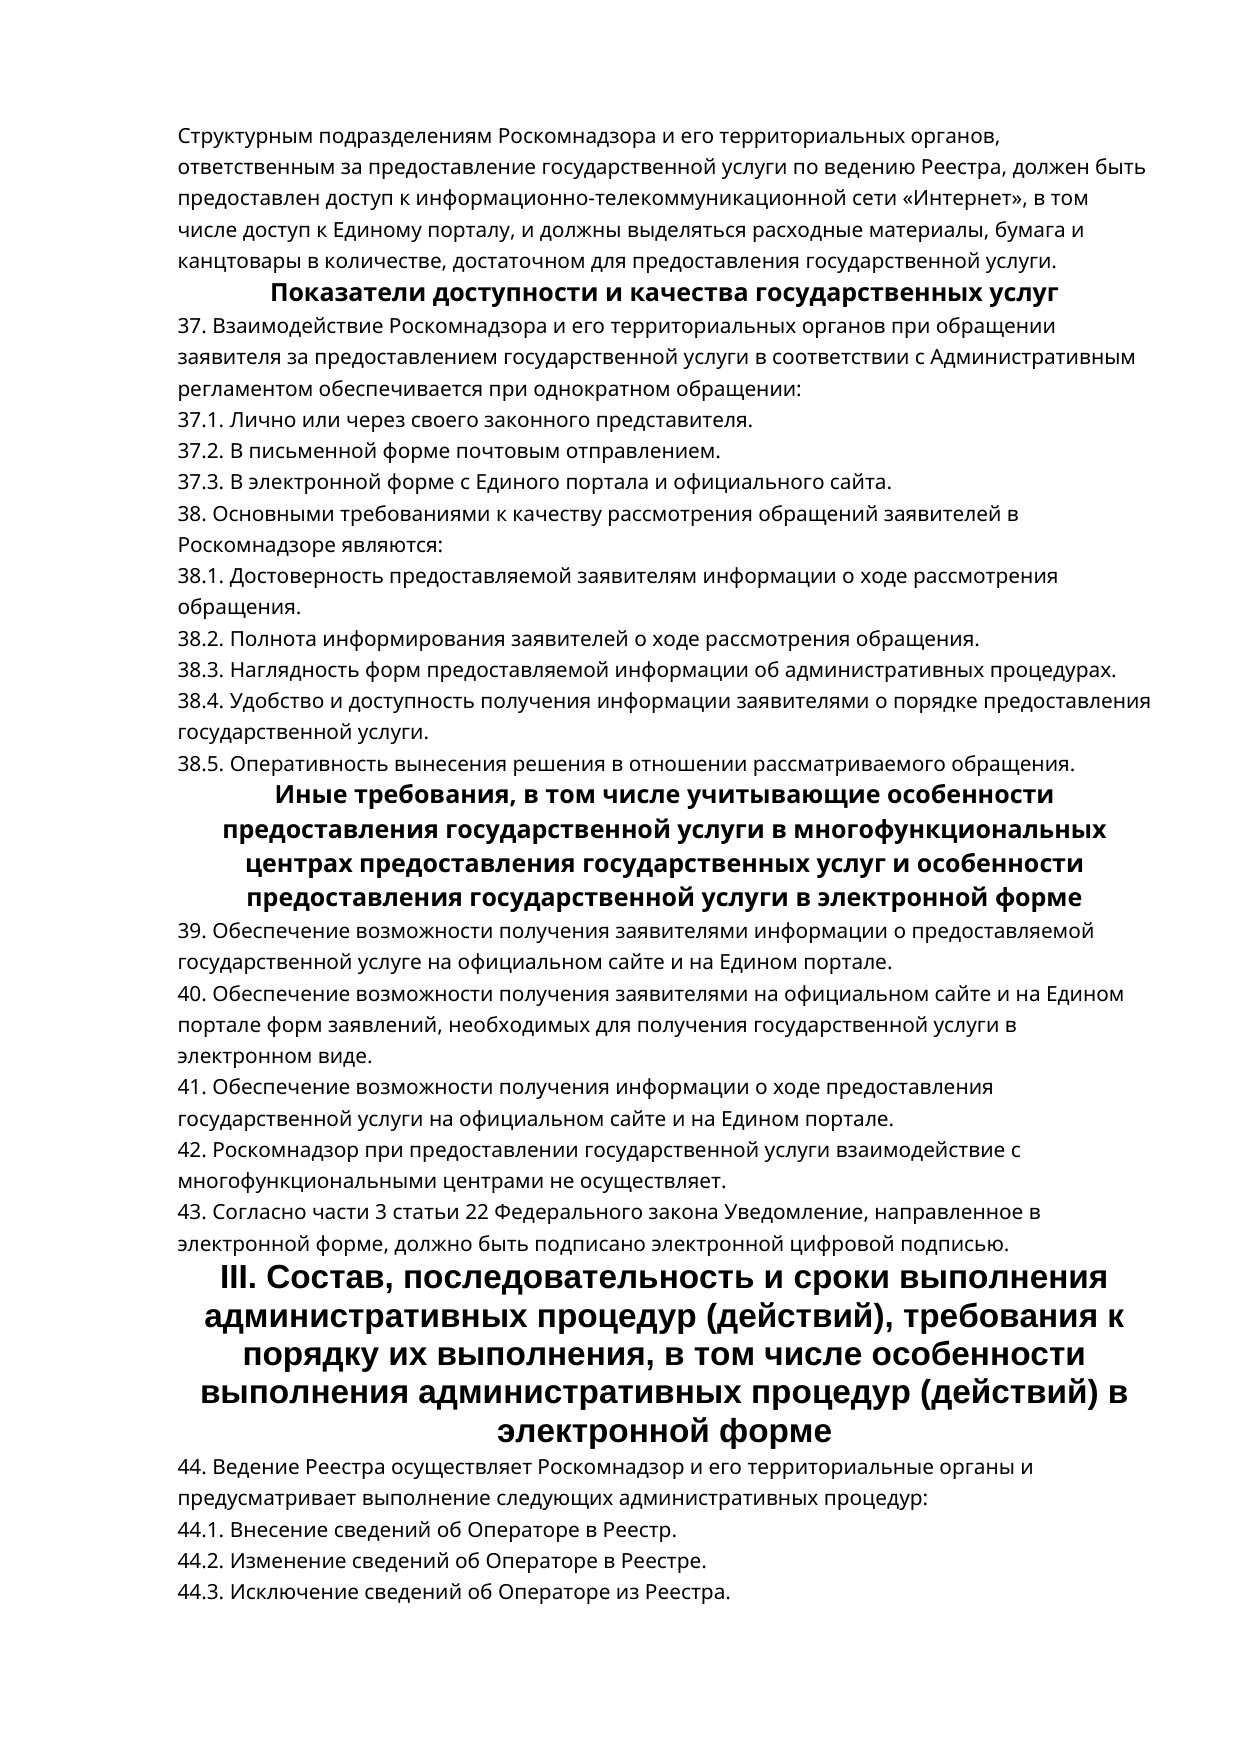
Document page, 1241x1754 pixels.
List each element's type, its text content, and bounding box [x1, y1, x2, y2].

text 38.3. Наглядность форм предоставляемой информации об административных процедурах. [177, 652, 1152, 683]
text 44. Ведение Реестра осуществляет Роскомнадзор и его территориальные органы и предусматривает выполнение следующих административных процедур: [177, 1449, 1152, 1512]
text 44.1. Внесение сведений об Операторе в Реестр. [177, 1512, 1152, 1543]
text 44.3. Исключение сведений об Операторе из Реестра. [177, 1574, 1152, 1606]
text 39. Обеспечение возможности получения заявителями информации о предоставляемой государственной услуге на официальном сайте и на Едином портале. [177, 913, 1152, 976]
subtitle III. Состав, последовательность и сроки выполнения административных процедур (действий), требования к порядку их выполнения, в том числе особенности выполнения административных процедур (действий) в электронной форме [177, 1257, 1152, 1449]
subtitle Иные требования, в том числе учитывающие особенности предоставления государственной услуги в многофункциональных центрах предоставления государственных услуг и особенности предоставления государственной услуги в электронной форме [177, 777, 1152, 913]
text 42. Роскомнадзор при предоставлении государственной услуги взаимодействие с многофункциональными центрами не осуществляет. [177, 1132, 1152, 1195]
text 38.1. Достоверность предоставляемой заявителям информации о ходе рассмотрения обращения. [177, 558, 1152, 621]
subtitle Показатели доступности и качества государственных услуг [177, 274, 1152, 308]
text 38.5. Оперативность вынесения решения в отношении рассматриваемого обращения. [177, 746, 1152, 777]
text 44.2. Изменение сведений об Операторе в Реестре. [177, 1543, 1152, 1574]
text 38. Основными требованиями к качеству рассмотрения обращений заявителей в Роскомнадзоре являются: [177, 496, 1152, 558]
text 41. Обеспечение возможности получения информации о ходе предоставления государственной услуги на официальном сайте и на Едином портале. [177, 1070, 1152, 1132]
text 37.2. В письменной форме почтовым отправлением. [177, 433, 1152, 465]
text Структурным подразделениям Роскомнадзора и его территориальных органов, ответственным за предоставление государственной услуги по ведению Реестра, должен быть предоставлен доступ к информационно-телекоммуникационной сети «Интернет», в том числе доступ к Единому порталу, и должны выделяться расходные материалы, бумага и канцтовары в количестве, достаточном для предоставления государственной услуги. [177, 118, 1152, 274]
text 43. Согласно части 3 статьи 22 Федерального закона Уведомление, направленное в электронной форме, должно быть подписано электронной цифровой подписью. [177, 1195, 1152, 1257]
text 40. Обеспечение возможности получения заявителями на официальном сайте и на Едином портале форм заявлений, необходимых для получения государственной услуги в электронном виде. [177, 976, 1152, 1070]
text 37. Взаимодействие Роскомнадзора и его территориальных органов при обращении заявителя за предоставлением государственной услуги в соответствии с Административным регламентом обеспечивается при однократном обращении: [177, 308, 1152, 402]
text 38.4. Удобство и доступность получения информации заявителями о порядке предоставления государственной услуги. [177, 683, 1152, 746]
text 37.1. Лично или через своего законного представителя. [177, 402, 1152, 433]
text 38.2. Полнота информирования заявителей о ходе рассмотрения обращения. [177, 621, 1152, 652]
text 37.3. В электронной форме с Единого портала и официального сайта. [177, 465, 1152, 496]
